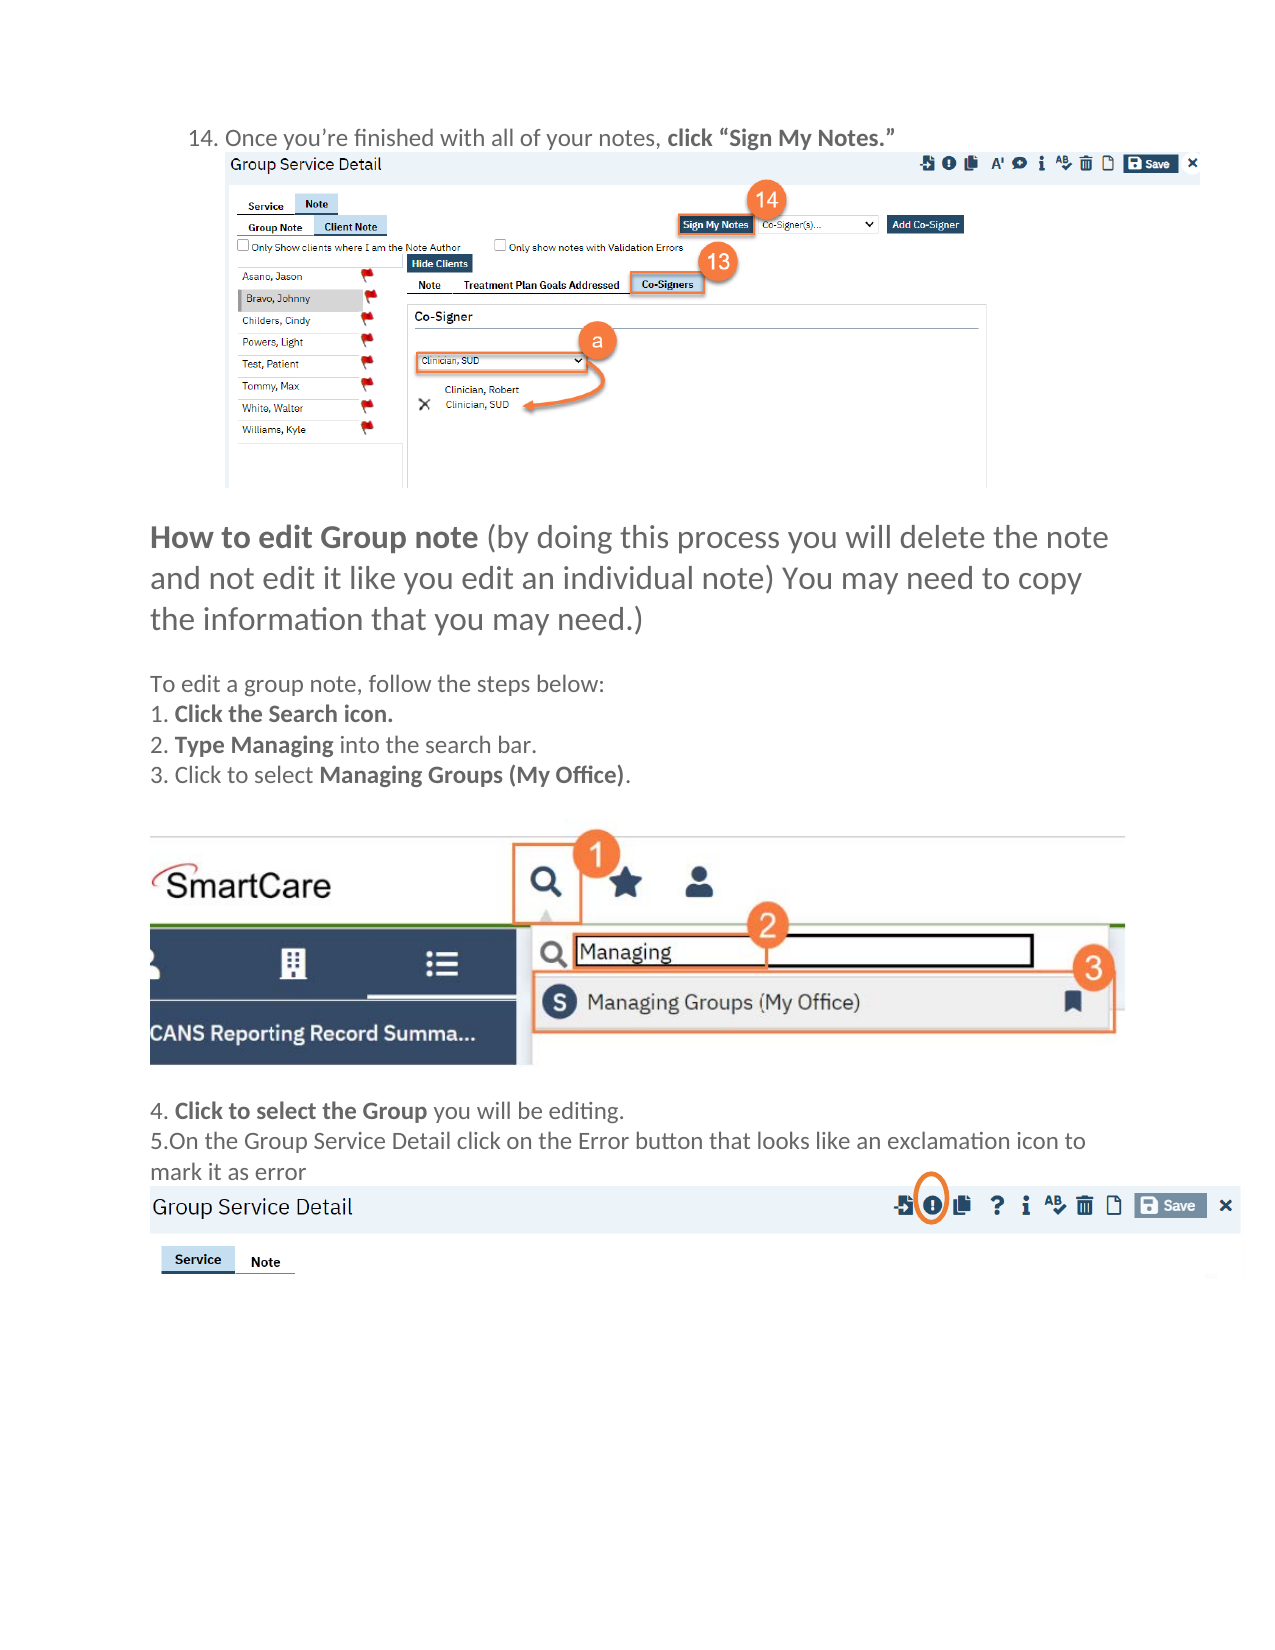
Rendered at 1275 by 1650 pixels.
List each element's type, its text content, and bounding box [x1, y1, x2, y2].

picture [150, 819, 1125, 1067]
text To edit a group note, follow the steps below: 1. Click the Search icon. 2. Type Managing into the search bar. 3. Click to select Managing Groups (My Office). [150, 668, 1125, 790]
picture [225, 152, 1200, 488]
picture [919, 1186, 944, 1219]
list 4. Click to select the Group you will be editing. [150, 1067, 1125, 1126]
list 5.On the Group Service Detail click on the Error button that looks like an exclamation icon to mark it as error [150, 1126, 1125, 1186]
picture [150, 1186, 1244, 1279]
text How to edit Group note (by doing this process you will delete the note and not edit it like you edit an individual note) You may need to copy the information that you may need.) [150, 517, 1125, 639]
